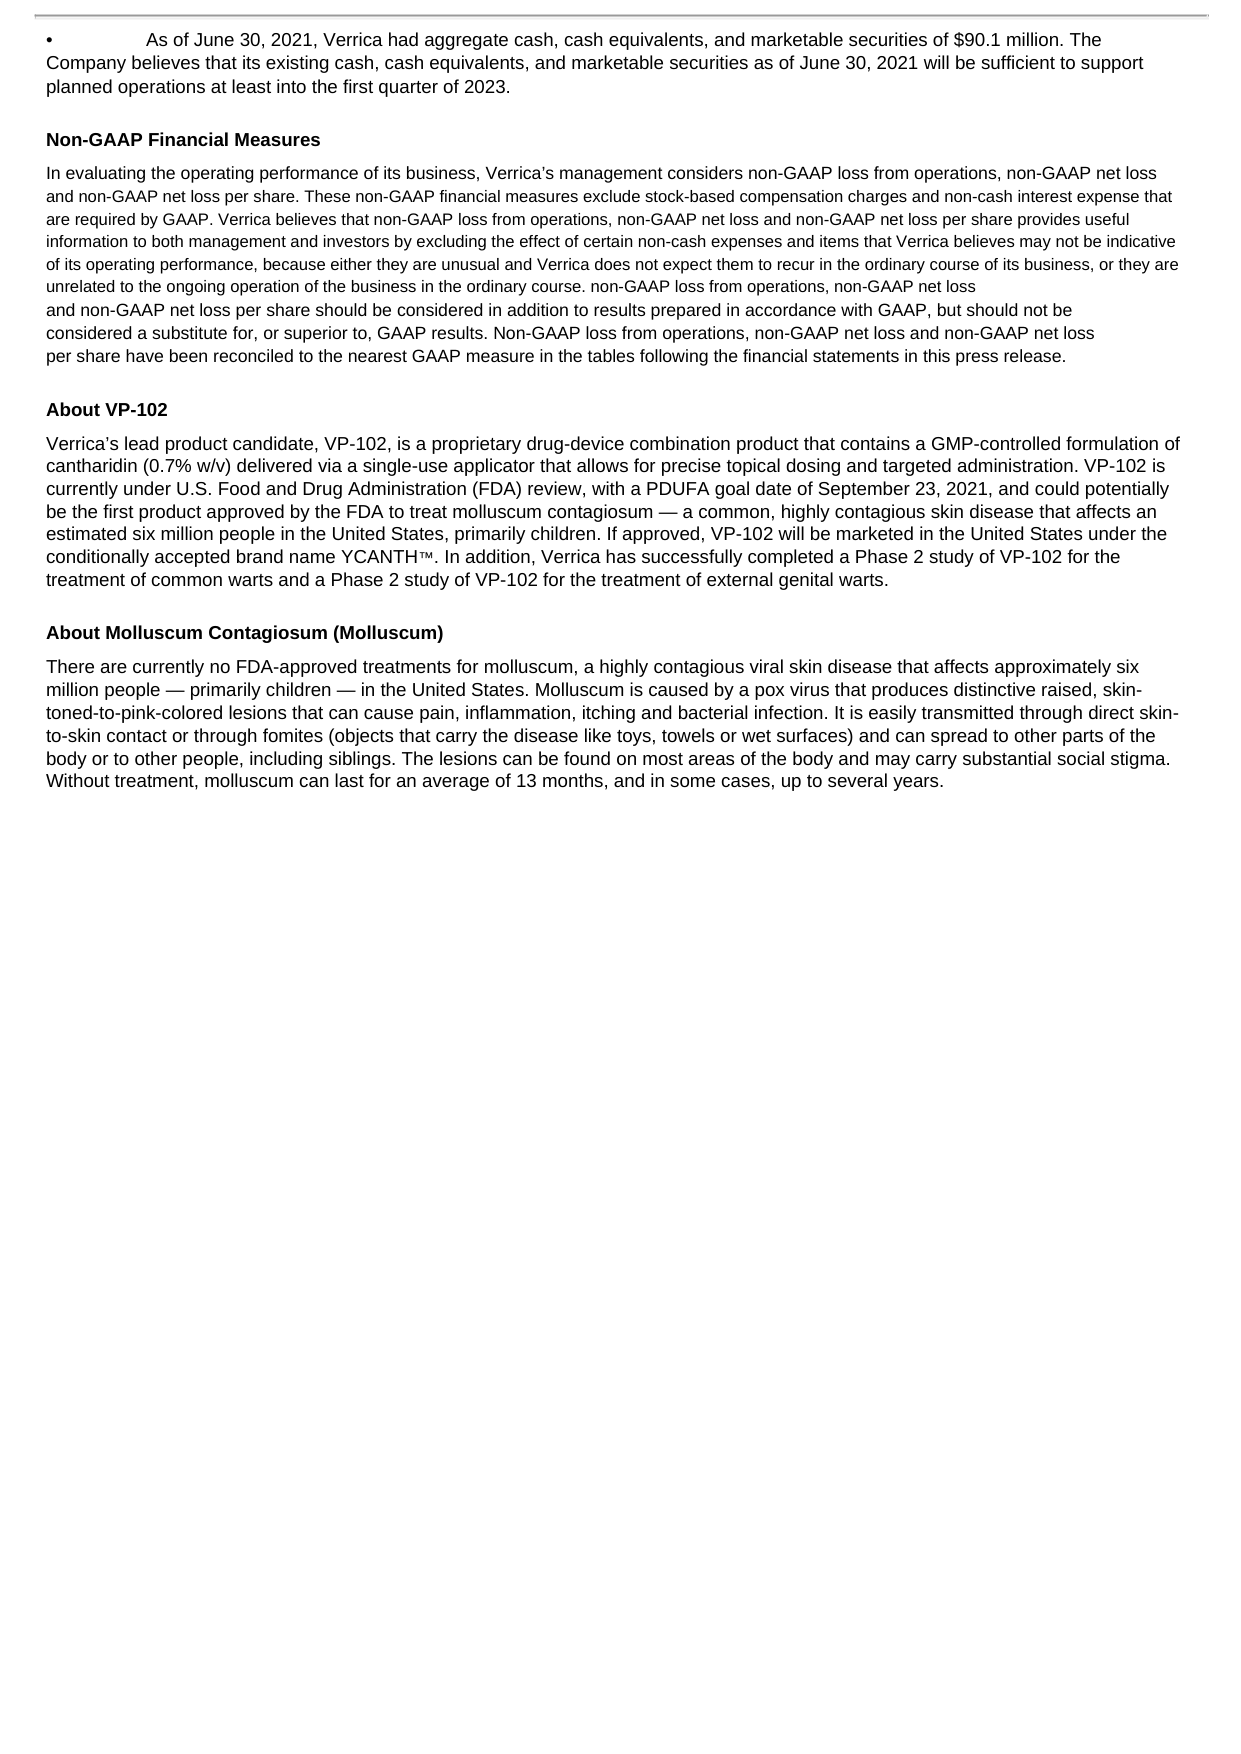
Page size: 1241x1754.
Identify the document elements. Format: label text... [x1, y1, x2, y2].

text Verrica’s lead product candidate, VP-102, is a proprietary drug-device combination product that contains a GMP-controlled formulation of cantharidin (0.7% w/v) delivered via a single-use applicator that allows for precise topical dosing and targeted administration. VP-102 is currently under U.S. Food and Drug Administration (FDA) review, with a PDUFA goal date of September 23, 2021, and could potentially be the first product approved by the FDA to treat molluscum contagiosum — a common, highly contagious skin disease that affects an estimated six million people in the United States, primarily children. If approved, VP-102 will be marketed in the United States under the conditionally accepted brand name YCANTH™. In addition, Verrica has successfully completed a Phase 2 study of VP-102 for the treatment of common warts and a Phase 2 study of VP-102 for the treatment of external genital warts. [46, 433, 1182, 590]
list As of June 30, 2021, Verrica had aggregate cash, cash equivalents, and marketable securities of $90.1 million. The Company believes that its existing cash, cash equivalents, and marketable securities as of June 30, 2021 will be sufficient to support planned operations at least into the first quarter of 2023. [46, 28, 1182, 97]
text Non-GAAP Financial Measures [46, 129, 1182, 150]
text About VP-102 [46, 398, 1182, 420]
picture [32, 14, 1209, 21]
text In evaluating the operating performance of its business, Verrica’s management considers non-GAAP loss from operations, non-GAAP net loss [46, 163, 1182, 183]
text and non-GAAP net loss per share should be considered in addition to results prepared in accordance with GAAP, but should not be considered a substitute for, or superior to, GAAP results. Non-GAAP loss from operations, non-GAAP net loss and non-GAAP net loss per share have been reconciled to the nearest GAAP measure in the tables following the financial statements in this press release. [46, 299, 1126, 367]
text and non-GAAP net loss per share. These non-GAAP financial measures exclude stock-based compensation charges and non-cash interest expense that are required by GAAP. Verrica believes that non-GAAP loss from operations, non-GAAP net loss and non-GAAP net loss per share provides useful information to both management and investors by excluding the effect of certain non-cash expenses and items that Verrica believes may not be indicative of its operating performance, because either they are unusual and Verrica does not expect them to recur in the ordinary course of its business, or they are unrelated to the ongoing operation of the business in the ordinary course. non-GAAP loss from operations, non-GAAP net loss [46, 187, 1182, 296]
text About Molluscum Contagiosum (Molluscum) [46, 622, 1182, 644]
text There are currently no FDA-approved treatments for molluscum, a highly contagious viral skin disease that affects approximately six million people — primarily children — in the United States. Molluscum is caused by a pox virus that produces distinctive raised, skin-toned-to-pink-colored lesions that can cause pain, inflammation, itching and bacterial infection. It is easily transmitted through direct skin-to-skin contact or through fomites (objects that carry the disease like toys, towels or wet surfaces) and can spread to other parts of the body or to other people, including siblings. The lesions can be found on most areas of the body and may carry substantial social stigma. Without treatment, molluscum can last for an average of 13 months, and in some cases, up to several years. [46, 656, 1182, 792]
